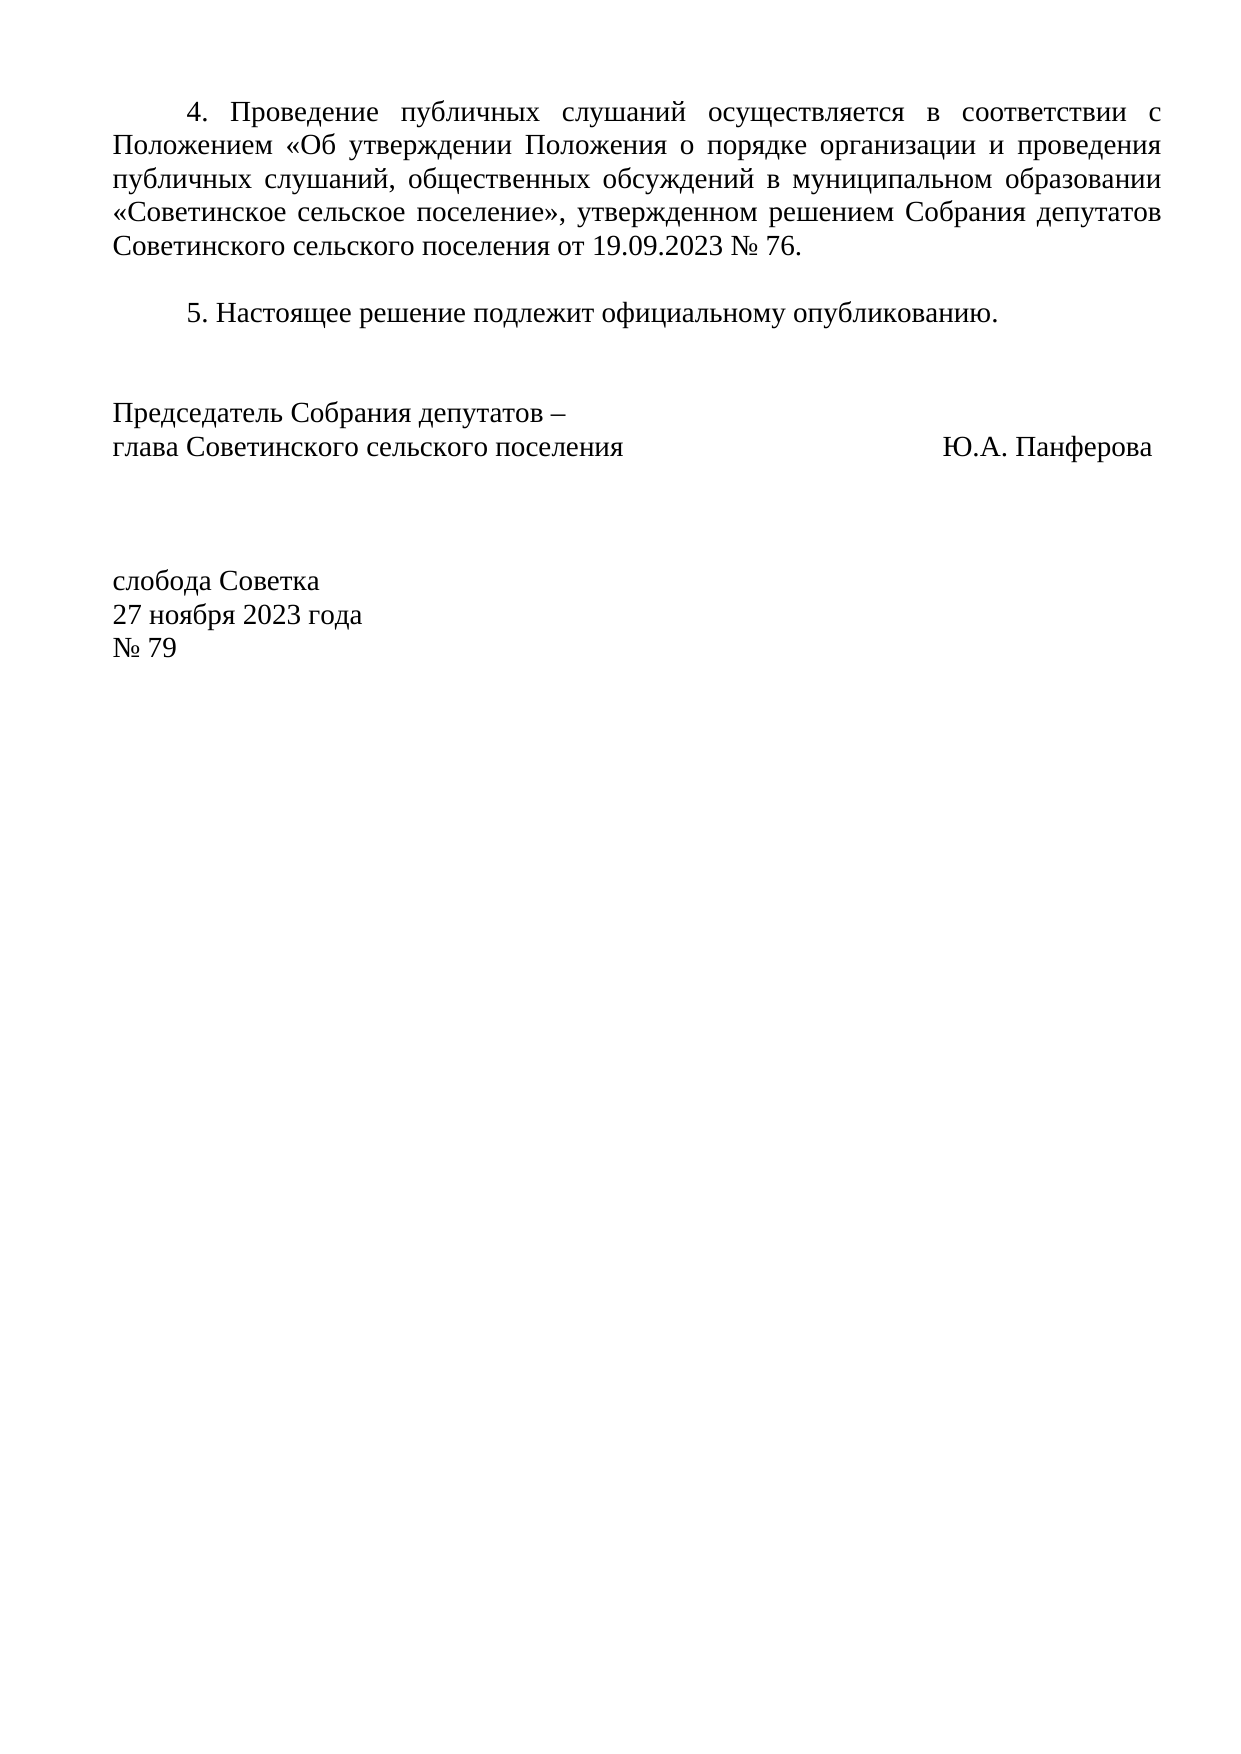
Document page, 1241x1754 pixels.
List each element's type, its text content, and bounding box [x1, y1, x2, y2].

text 5. Настоящее решение подлежит официальному опубликованию. [112, 295, 1162, 328]
text Председатель Собрания депутатов – [112, 396, 1162, 429]
text № 79 [112, 630, 1162, 664]
text 27 ноября 2023 года [112, 597, 1162, 630]
text глава Советинского сельского поселения Ю.А. Панферова [112, 429, 1162, 463]
text слобода Советка [112, 563, 1162, 597]
text 4. Проведение публичных слушаний осуществляется в соответствии с Положением «Об утверждении Положения о порядке организации и проведения публичных слушаний, общественных обсуждений в муниципальном образовании «Советинское сельское поселение», утвержденном решением Собрания депутатов Советинского сельского поселения от 19.09.2023 № 76. [112, 94, 1162, 261]
